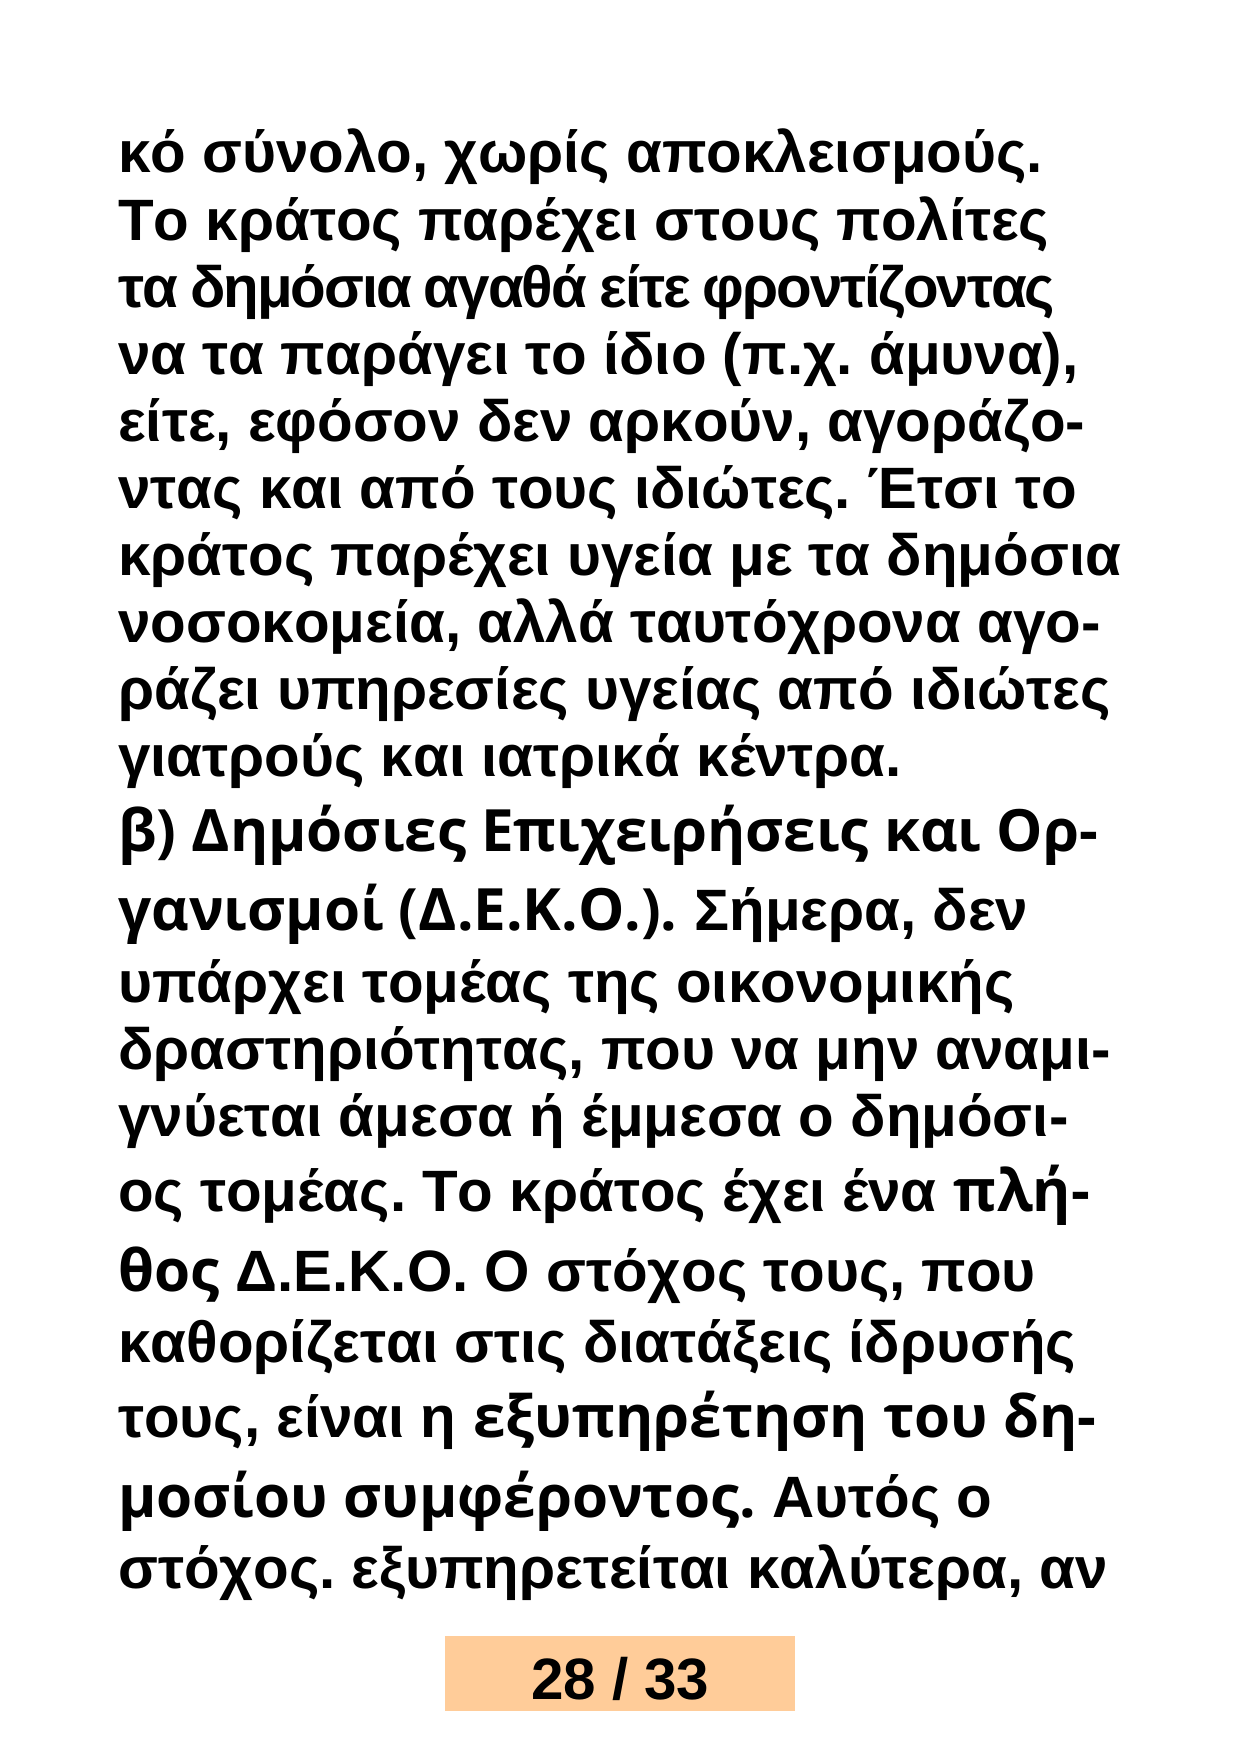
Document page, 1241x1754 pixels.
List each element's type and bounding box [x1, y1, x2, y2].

text [118, 118, 1122, 185]
text [118, 185, 1122, 1601]
